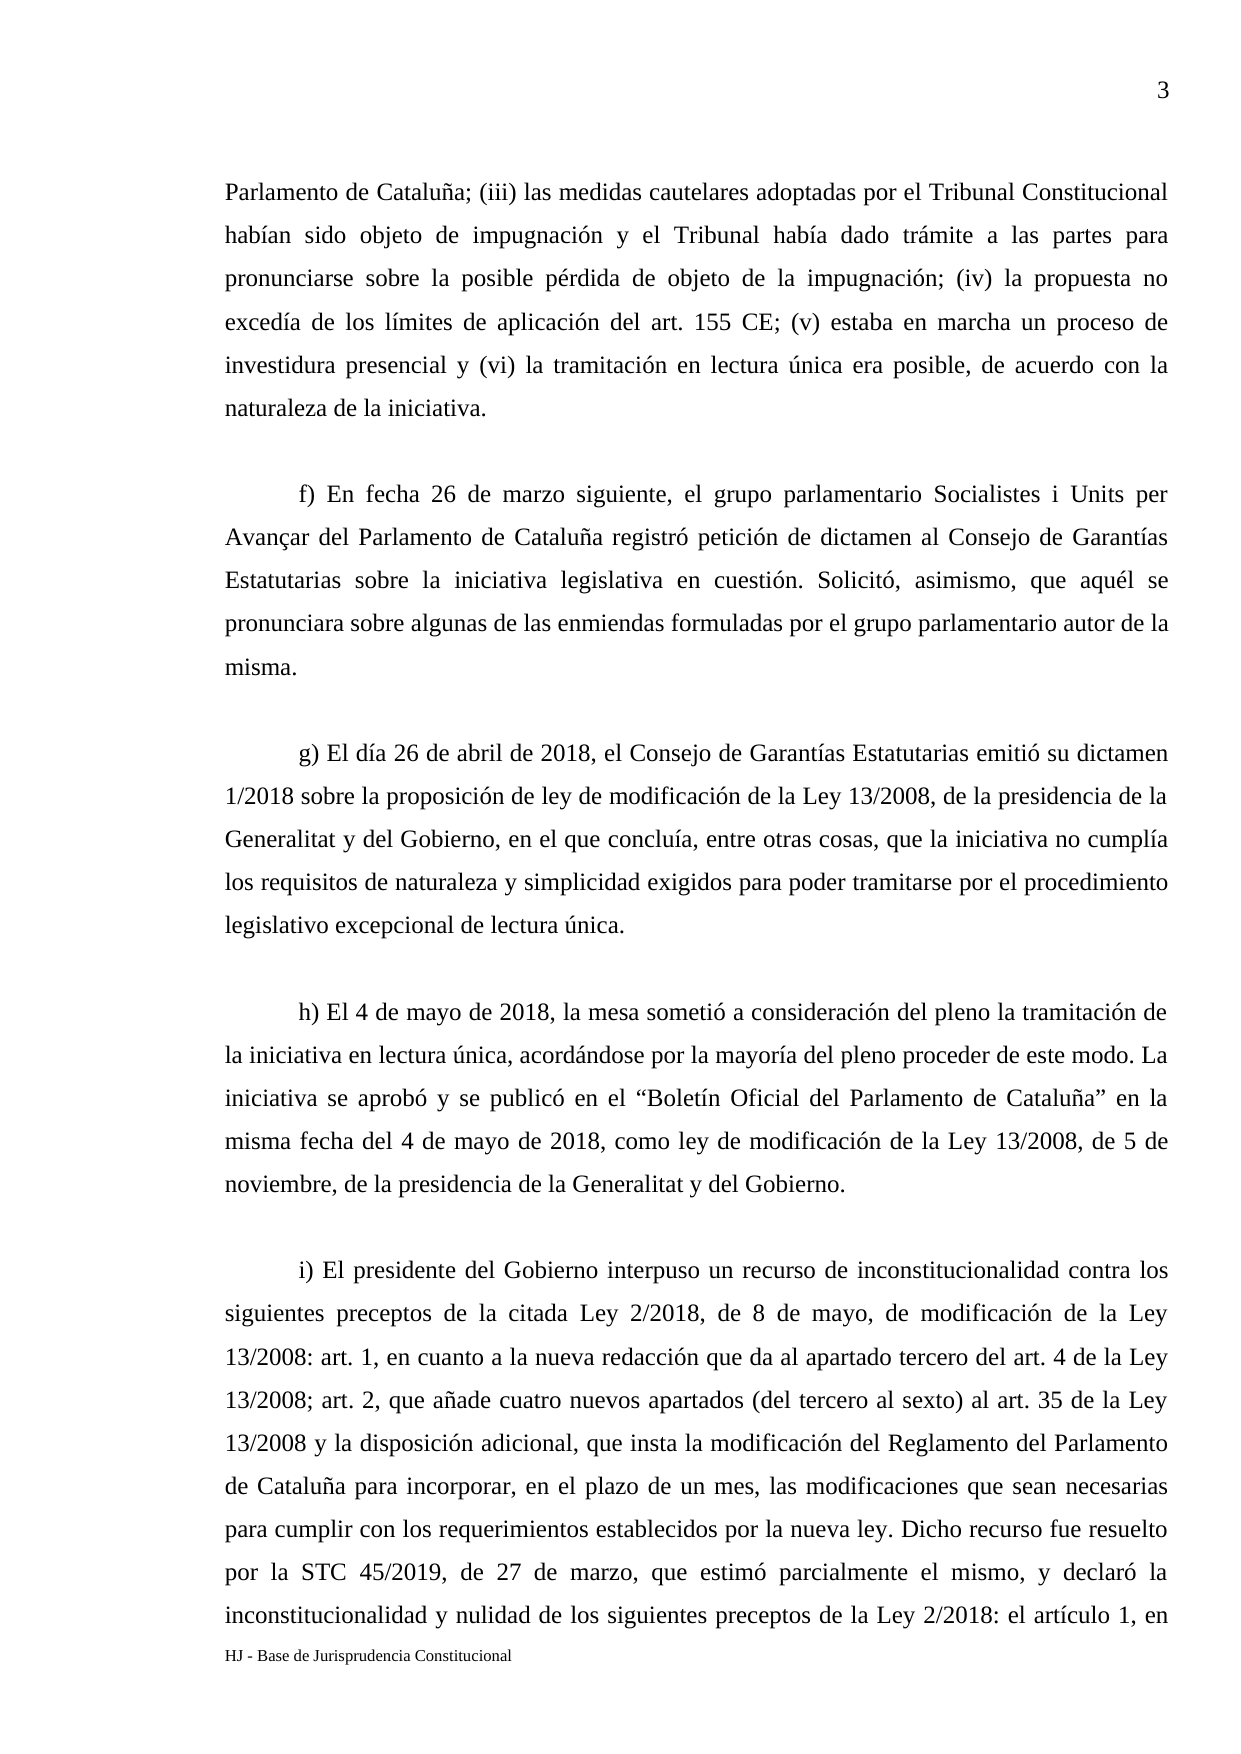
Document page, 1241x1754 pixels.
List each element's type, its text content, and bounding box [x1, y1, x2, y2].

text h) El 4 de mayo de 2018, la mesa sometió a consideración del pleno la tramitación de la iniciativa en lectura única, acordándose por la mayoría del pleno proceder de este modo. La iniciativa se aprobó y se publicó en el “Boletín Oficial del Parlamento de Cataluña” en la misma fecha del 4 de mayo de 2018, como ley de modificación de la Ley 13/2008, de 5 de noviembre, de la presidencia de la Generalitat y del Gobierno. [224, 997, 1169, 1198]
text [224, 1255, 1169, 1629]
text f) En fecha 26 de marzo siguiente, el grupo parlamentario Socialistes i Units per Avançar del Parlamento de Cataluña registró petición de dictamen al Consejo de Garantías Estatutarias sobre la iniciativa legislativa en cuestión. Solicitó, asimismo, que aquél se pronunciara sobre algunas de las enmiendas formuladas por el grupo parlamentario autor de la misma. [224, 479, 1169, 680]
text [224, 177, 1169, 422]
text g) El día 26 de abril de 2018, el Consejo de Garantías Estatutarias emitió su dictamen 1/2018 sobre la proposición de ley de modificación de la Ley 13/2008, de la presidencia de la Generalitat y del Gobierno, en el que concluía, entre otras cosas, que la iniciativa no cumplía los requisitos de naturaleza y simplicidad exigidos para poder tramitarse por el procedimiento legislativo excepcional de lectura única. [224, 738, 1169, 939]
